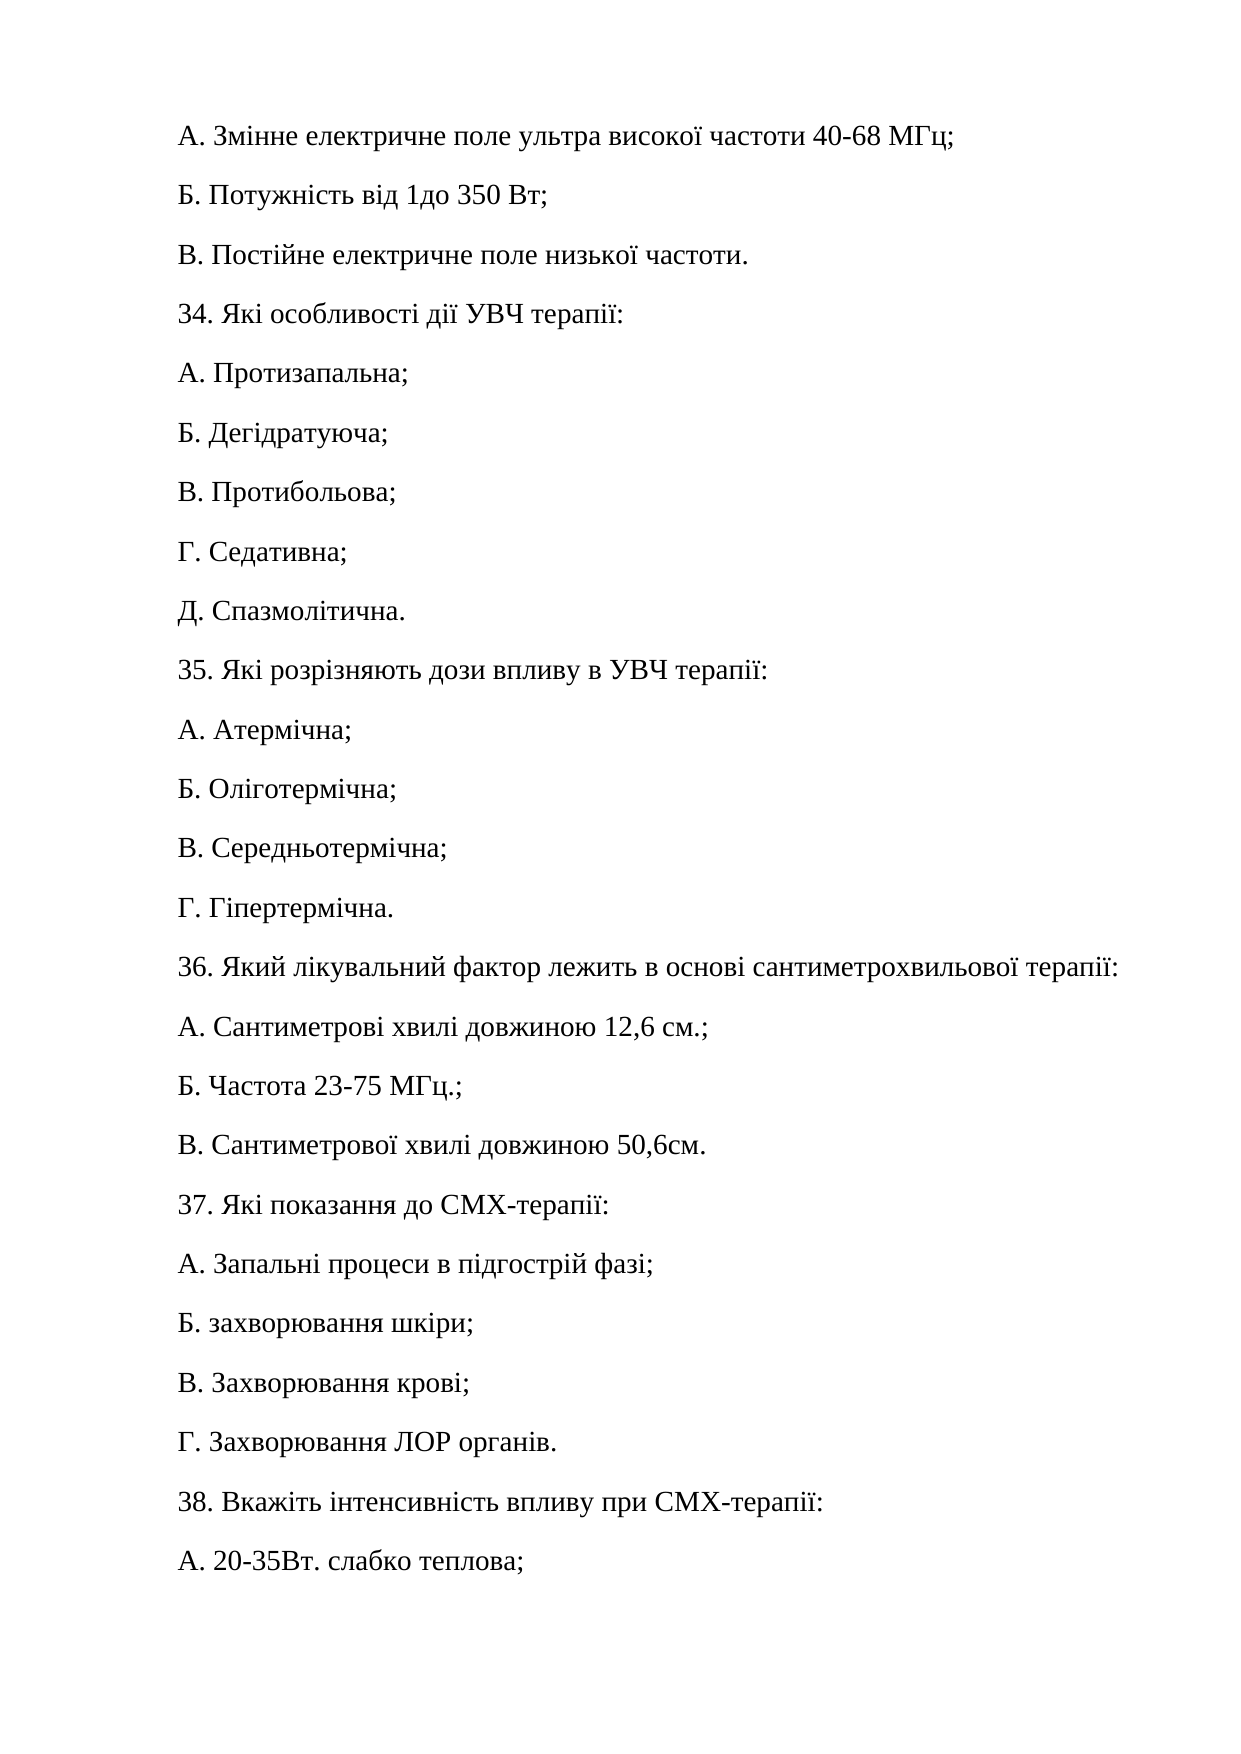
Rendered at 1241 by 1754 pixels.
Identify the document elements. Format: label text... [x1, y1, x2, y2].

text Г. Седативна; [177, 534, 1152, 567]
text В. Захворювання крові; [177, 1365, 1152, 1398]
text А. Атермічна; [177, 712, 1152, 745]
text 35. Які розрізняють дози впливу в УВЧ терапії: [177, 652, 1152, 686]
text 38. Вкажіть інтенсивність впливу при СМХ-терапії: [177, 1484, 1152, 1517]
text В. Середньотермічна; [177, 831, 1152, 864]
text 36. Який лікувальний фактор лежить в основі сантиметрохвильової терапії: [177, 949, 1152, 983]
text Б. захворювання шкіри; [177, 1306, 1152, 1339]
text А. Сантиметрові хвилі довжиною 12,6 см.; [177, 1009, 1152, 1042]
text В. Протибольова; [177, 474, 1152, 508]
text Б. Потужність від 1до 350 Вт; [177, 177, 1152, 211]
text А. Запальні процеси в підгострій фазі; [177, 1246, 1152, 1280]
text В. Постійне електричне поле низької частоти. [177, 237, 1152, 270]
text В. Сантиметрової хвилі довжиною 50,6см. [177, 1127, 1152, 1161]
text 34. Які особливості дії УВЧ терапії: [177, 296, 1152, 330]
text А. Протизапальна; [177, 356, 1152, 389]
text Г. Гіпертермічна. [177, 890, 1152, 923]
text Б. Оліготермічна; [177, 771, 1152, 805]
text Б. Частота 23-75 МГц.; [177, 1068, 1152, 1102]
text А. 20-35Вт. слабко теплова; [177, 1543, 1152, 1577]
text Д. Спазмолітична. [177, 593, 1152, 627]
text Г. Захворювання ЛОР органів. [177, 1424, 1152, 1458]
text 37. Які показання до СМХ-терапії: [177, 1187, 1152, 1220]
text Б. Дегідратуюча; [177, 415, 1152, 448]
text А. Змінне електричне поле ультра високої частоти 40-68 МГц; [177, 118, 1152, 152]
